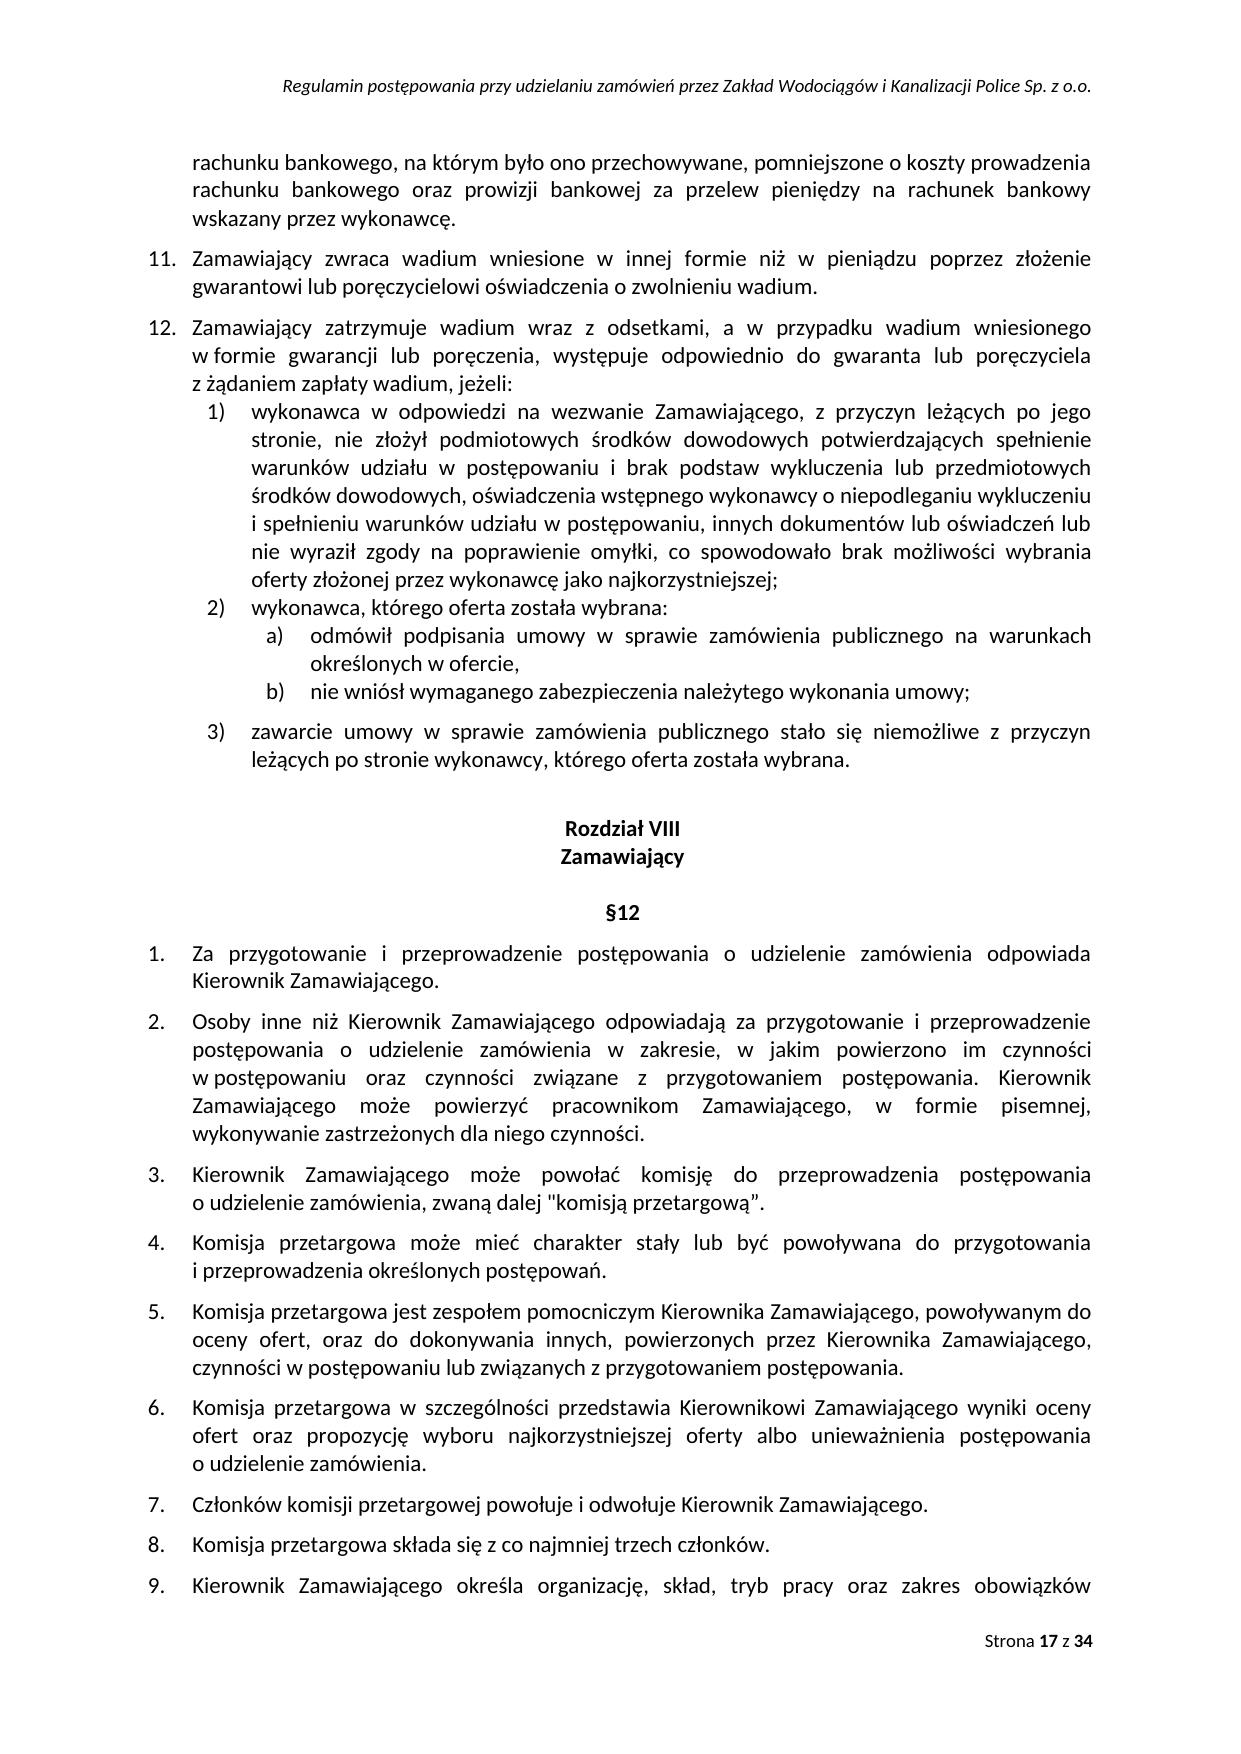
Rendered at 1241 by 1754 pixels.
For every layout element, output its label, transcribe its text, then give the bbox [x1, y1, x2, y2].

text 3) zawarcie umowy w sprawie zamówienia publicznego stało się niemożliwe z przyczyn leżących po stronie wykonawcy, którego oferta została wybrana. [207, 717, 1093, 773]
text Rozdział VIII [152, 814, 1093, 842]
list Za przygotowanie i przeprowadzenie postępowania o udzielenie zamówienia odpowiada Kierownik Zamawiającego. [148, 939, 1093, 995]
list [148, 148, 1093, 232]
list Komisja przetargowa może mieć charakter stały lub być powoływana do przygotowania i przeprowadzenia określonych postępowań. [148, 1228, 1093, 1284]
list Zamawiający zatrzymuje wadium wraz z odsetkami, a w przypadku wadium wniesionego w formie gwarancji lub poręczenia, występuje odpowiednio do gwaranta lub poręczyciela z żądaniem zapłaty wadium, jeżeli: [148, 313, 1093, 397]
text Zamawiający [152, 842, 1093, 870]
list Zamawiający zwraca wadium wniesione w innej formie niż w pieniądzu poprzez złożenie gwarantowi lub poręczycielowi oświadczenia o zwolnieniu wadium. [148, 244, 1093, 300]
list Kierownik Zamawiającego może powołać komisję do przeprowadzenia postępowania o udzielenie zamówienia, zwaną dalej "komisją przetargową”. [148, 1160, 1093, 1216]
list wykonawca w odpowiedzi na wezwanie Zamawiającego, z przyczyn leżących po jego stronie, nie złożył podmiotowych środków dowodowych potwierdzających spełnienie warunków udziału w postępowaniu i brak podstaw wykluczenia lub przedmiotowych środków dowodowych, oświadczenia wstępnego wykonawcy o niepodleganiu wykluczeniu i spełnieniu warunków udziału w postępowaniu, innych dokumentów lub oświadczeń lub nie wyraził zgody na poprawienie omyłki, co spowodowało brak możliwości wybrania oferty złożonej przez wykonawcę jako najkorzystniejszej; [207, 397, 1093, 593]
list Komisja przetargowa jest zespołem pomocniczym Kierownika Zamawiającego, powoływanym do oceny ofert, oraz do dokonywania innych, powierzonych przez Kierownika Zamawiającego, czynności w postępowaniu lub związanych z przygotowaniem postępowania. [148, 1297, 1093, 1381]
list wykonawca, którego oferta została wybrana: [207, 593, 1093, 621]
list odmówił podpisania umowy w sprawie zamówienia publicznego na warunkach określonych w ofercie, [266, 621, 1093, 677]
list Osoby inne niż Kierownik Zamawiającego odpowiadają za przygotowanie i przeprowadzenie postępowania o udzielenie zamówienia w zakresie, w jakim powierzono im czynności w postępowaniu oraz czynności związane z przygotowaniem postępowania. Kierownik Zamawiającego może powierzyć pracownikom Zamawiającego, w formie pisemnej, wykonywanie zastrzeżonych dla niego czynności. [148, 1007, 1093, 1147]
list nie wniósł wymaganego zabezpieczenia należytego wykonania umowy; [266, 677, 1093, 705]
list §12 [148, 898, 1093, 926]
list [148, 1571, 1093, 1599]
list Członków komisji przetargowej powołuje i odwołuje Kierownik Zamawiającego. [148, 1490, 1093, 1518]
list Komisja przetargowa w szczególności przedstawia Kierownikowi Zamawiającego wyniki oceny ofert oraz propozycję wyboru najkorzystniejszej oferty albo unieważnienia postępowania o udzielenie zamówienia. [148, 1393, 1093, 1477]
list Komisja przetargowa składa się z co najmniej trzech członków. [148, 1531, 1093, 1558]
